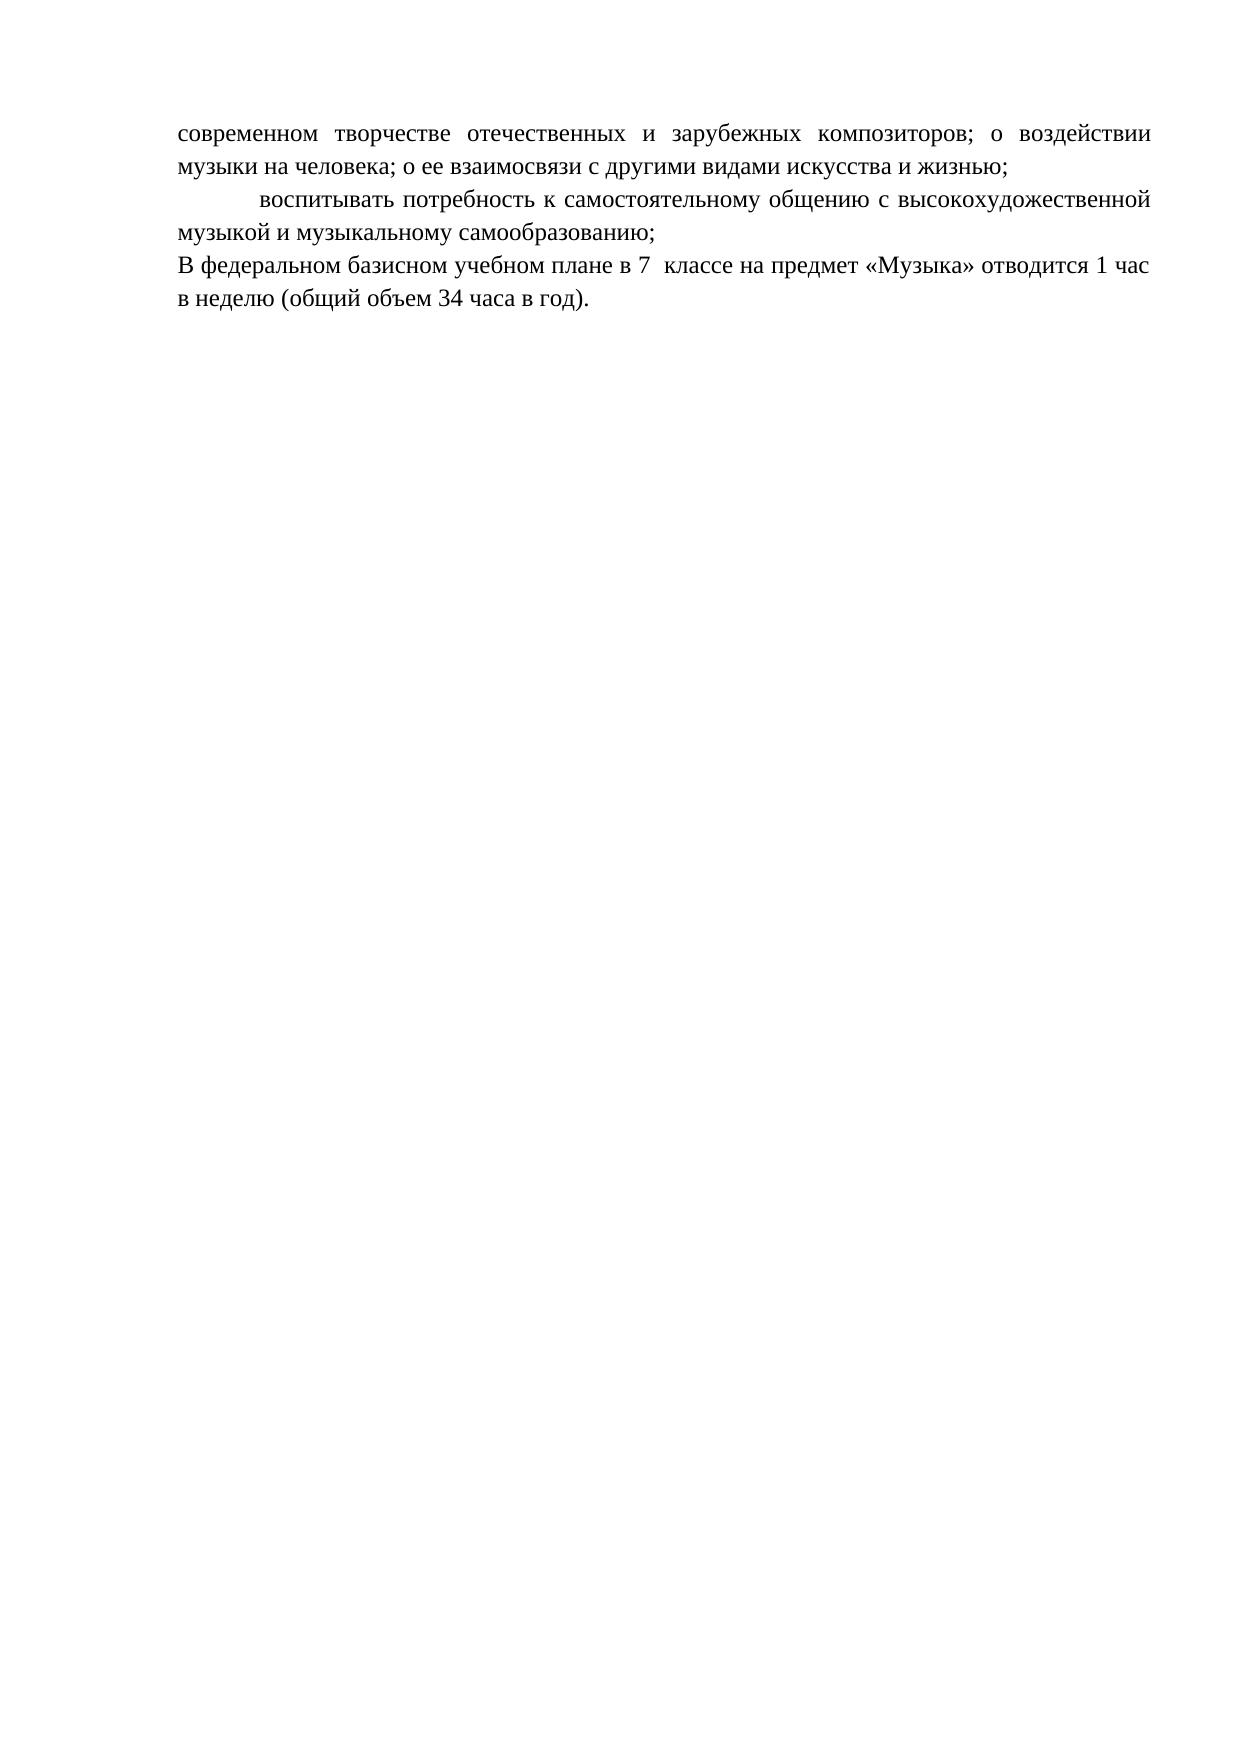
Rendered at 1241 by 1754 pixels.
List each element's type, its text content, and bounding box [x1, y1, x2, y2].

text воспитывать потребность к самостоятельному общению с высокохудожественной музыкой и музыкальному самообразованию; [177, 184, 1152, 246]
text В федеральном базисном учебном плане в 7 классе на предмет «Музыка» отводится 1 час в неделю (общий объем 34 часа в год). [177, 250, 1152, 312]
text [177, 118, 1152, 180]
